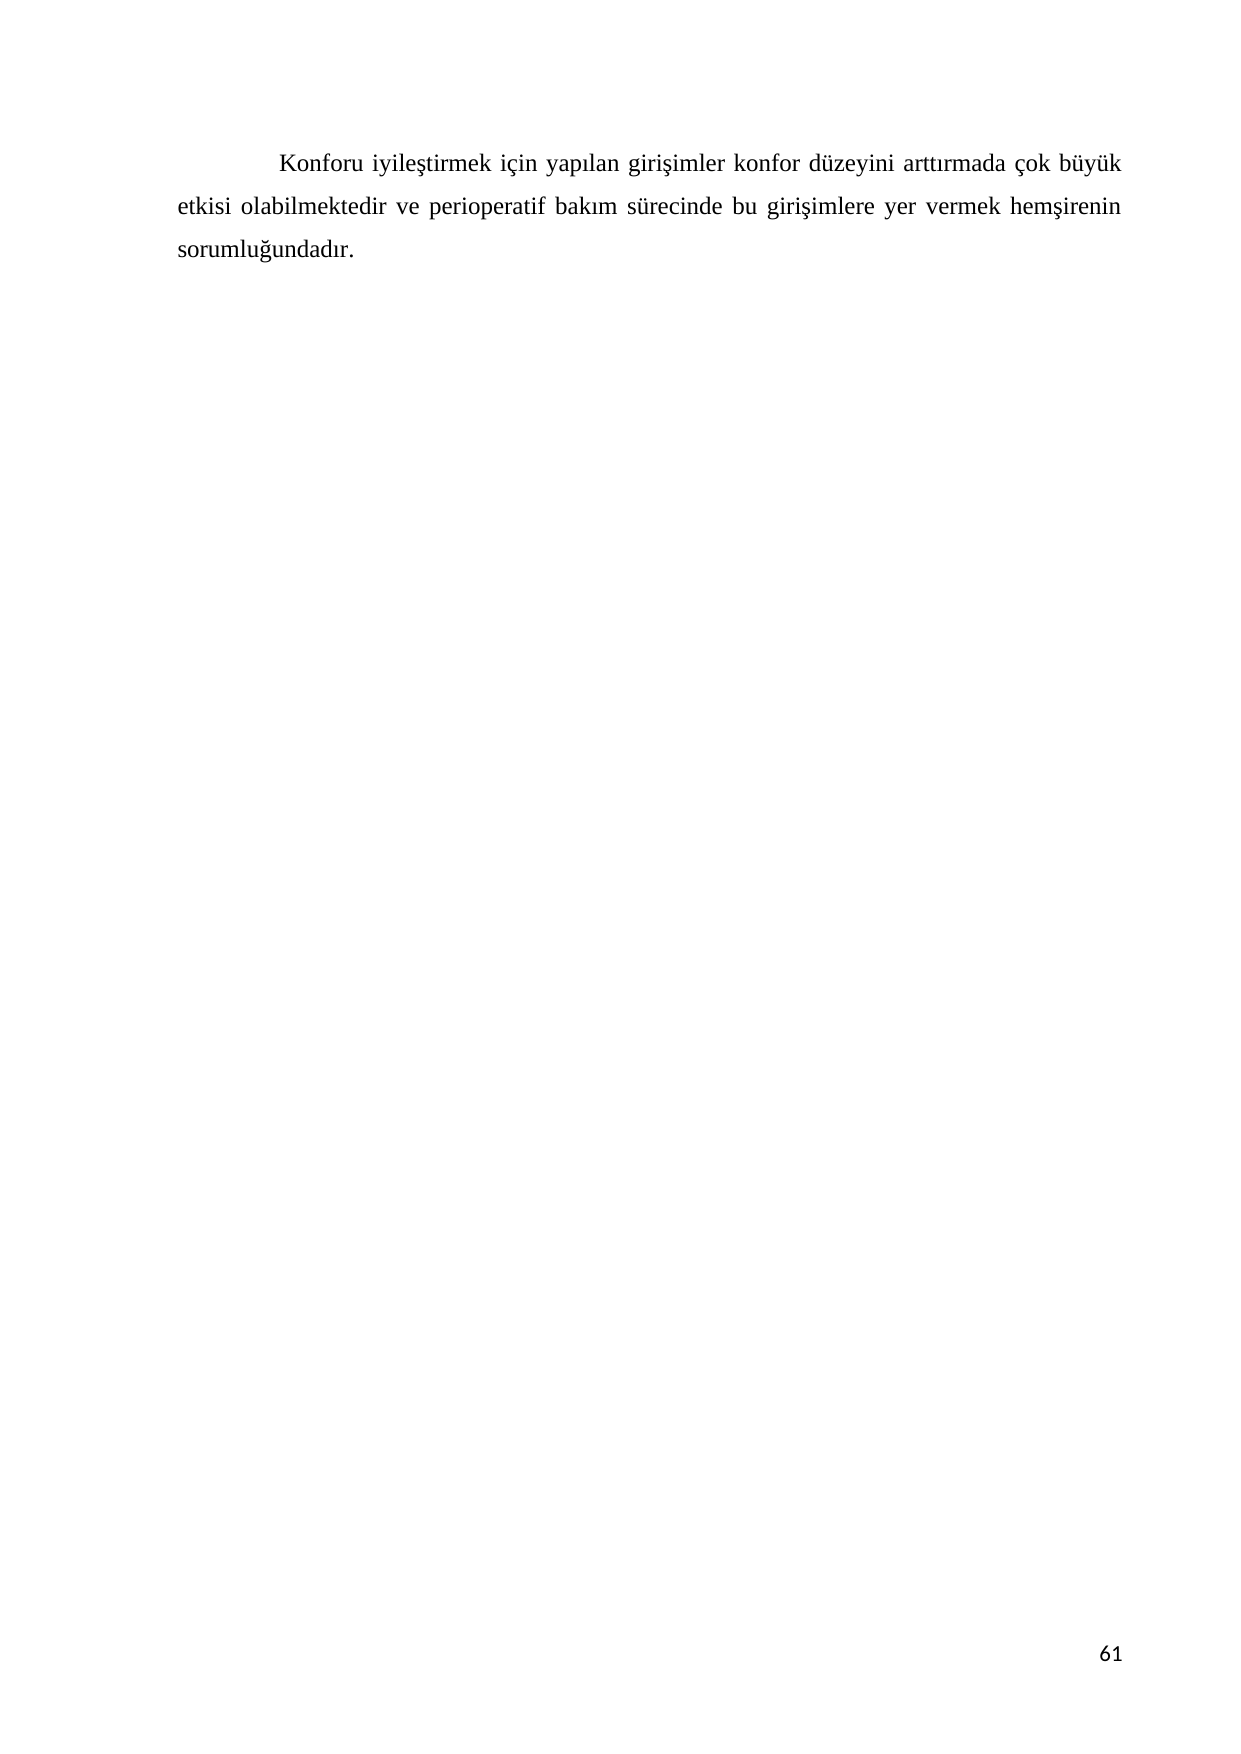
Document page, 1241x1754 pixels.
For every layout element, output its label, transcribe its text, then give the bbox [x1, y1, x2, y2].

text Konforu iyileştirmek için yapılan girişimler konfor düzeyini arttırmada çok büyük etkisi olabilmektedir ve perioperatif bakım sürecinde bu girişimlere yer vermek hemşirenin sorumluğundadır. [177, 148, 1122, 263]
